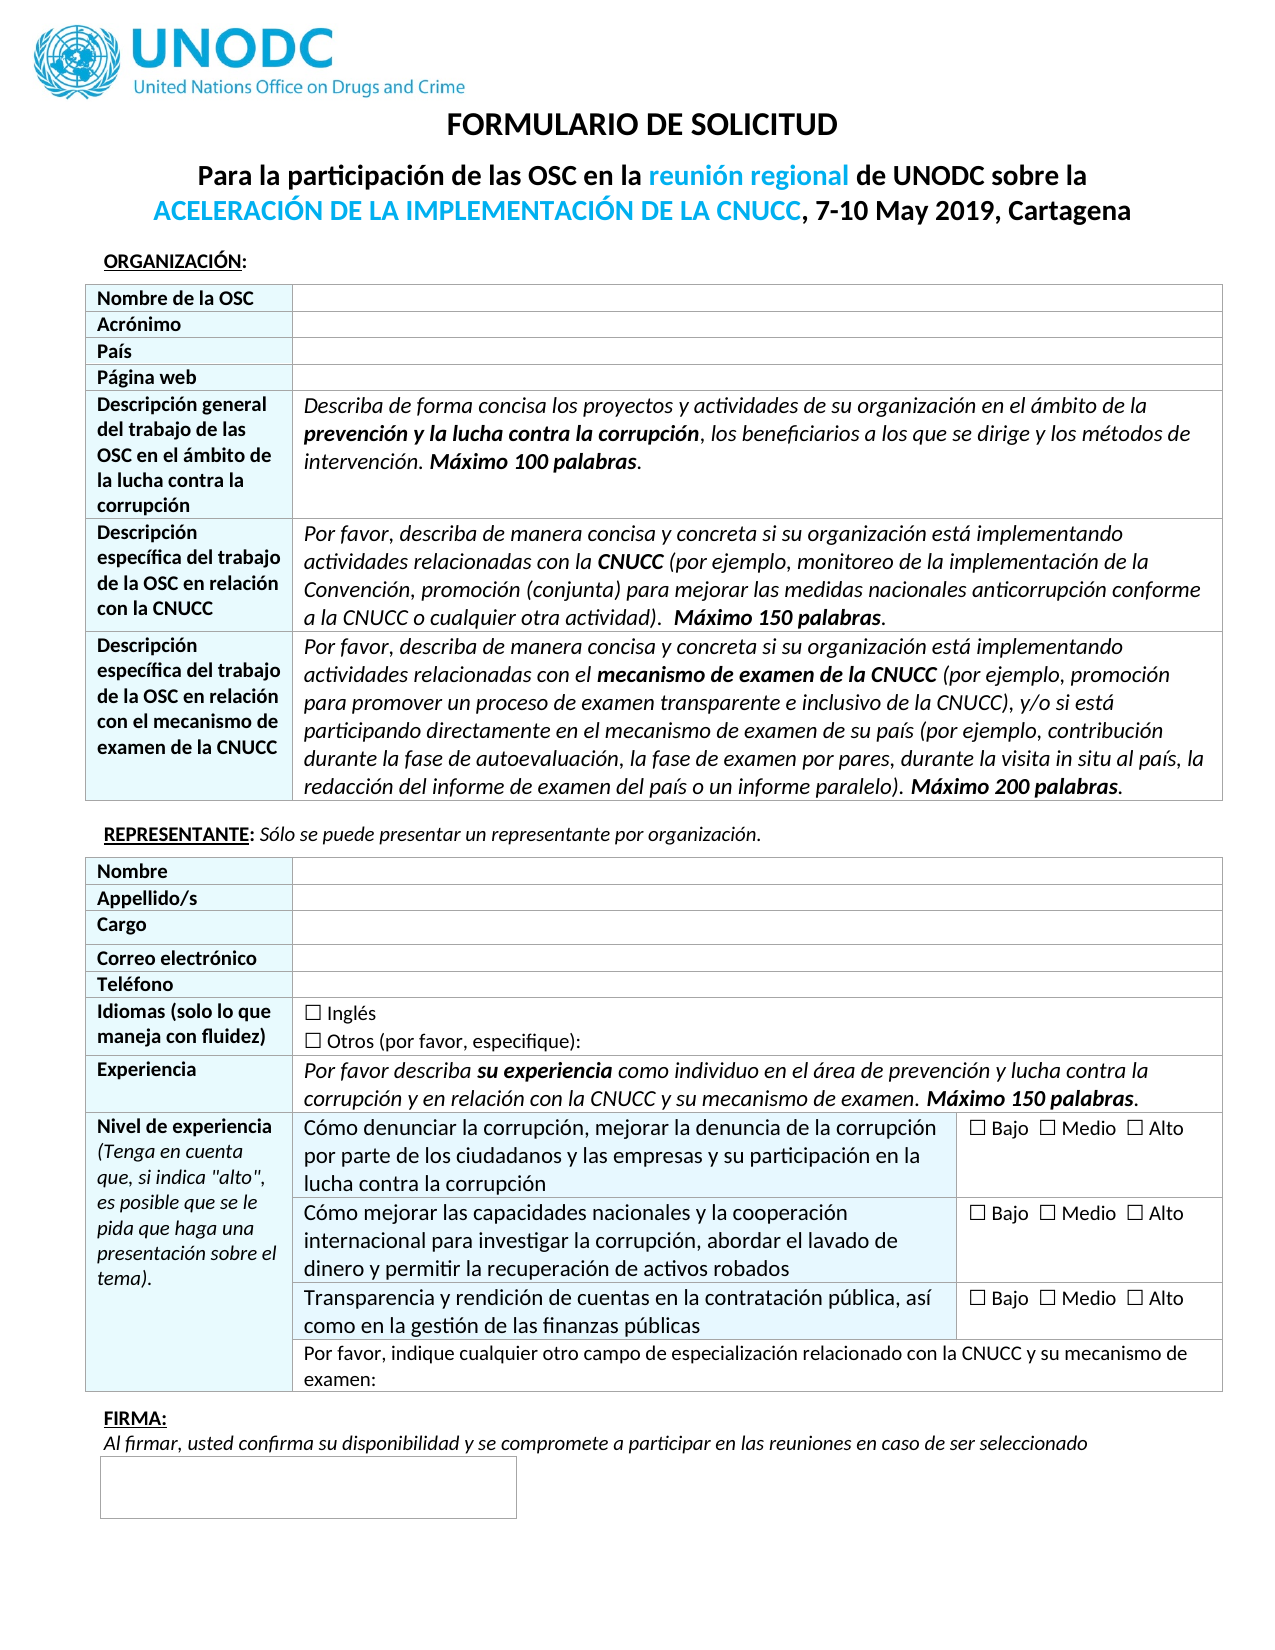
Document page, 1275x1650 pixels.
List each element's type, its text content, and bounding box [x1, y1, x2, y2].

table_cell [293, 338, 1222, 363]
table_cell [293, 972, 1222, 997]
table_cell País [86, 338, 292, 363]
table_cell Cómo denunciar la corrupción, mejorar la denuncia de la corrupción por parte de los ciudadanos y las empresas y su participación en la lucha contra la corrupción [293, 1113, 956, 1197]
table_cell Cargo [86, 911, 292, 944]
table_header Nombre de la OSC [86, 285, 292, 311]
list Al firmar, usted confirma su disponibilidad y se compromete a participar en las reuniones en caso de ser seleccionado [103, 1430, 1181, 1456]
table_cell Por favor, describa de manera concisa y concreta si su organización está implementando actividades relacionadas con el mecanismo de examen de la CNUCC (por ejemplo, promoción para promover un proceso de examen transparente e inclusivo de la CNUCC), y/o si está participando directamente en el mecanismo de examen de su país (por ejemplo, contribución durante la fase de autoevaluación, la fase de examen por pares, durante la visita in situ al país, la redacción del informe de examen del país o un informe paralelo). Máximo 200 palabras. [293, 632, 1222, 800]
table_cell Bajo Medio Alto [957, 1113, 1222, 1197]
table_cell Por favor, describa de manera concisa y concreta si su organización está implementando actividades relacionadas con la CNUCC (por ejemplo, monitoreo de la implementación de la Convención, promoción (conjunta) para mejorar las medidas nacionales anticorrupción conforme a la CNUCC o cualquier otra actividad). Máximo 150 palabras. [293, 519, 1222, 631]
table_cell Por favor, indique cualquier otro campo de especialización relacionado con la CNUCC y su mecanismo de examen: [293, 1340, 1222, 1391]
table_cell Correo electrónico [86, 945, 292, 971]
text REPRESENTANTE: Sólo se puede presentar un representante por organización. [103, 822, 1181, 847]
table_header [293, 285, 1222, 311]
table_cell [293, 911, 1222, 944]
table_cell Cómo mejorar las capacidades nacionales y la cooperación internacional para investigar la corrupción, abordar el lavado de dinero y permitir la recuperación de activos robados [293, 1198, 956, 1282]
table_cell Experiencia [86, 1056, 292, 1112]
text ORGANIZACIÓN: [103, 248, 1181, 274]
table_cell [293, 365, 1222, 390]
table_cell [293, 885, 1222, 910]
table_cell Describa de forma concisa los proyectos y actividades de su organización en el ámbito de la prevención y la lucha contra la corrupción, los beneficiarios a los que se dirige y los métodos de intervención. Máximo 100 palabras. [293, 391, 1222, 518]
table_cell Descripción específica del trabajo de la OSC en relación con la CNUCC [86, 519, 292, 631]
text Para la participación de las OSC en la reunión regional de UNODC sobre la [103, 157, 1181, 192]
table_cell [293, 945, 1222, 971]
table_cell Teléfono [86, 972, 292, 997]
picture [32, 23, 467, 102]
table_cell Acrónimo [86, 312, 292, 337]
table_cell Bajo Medio Alto [957, 1283, 1222, 1339]
table_cell Descripción general del trabajo de las OSC en el ámbito de la lucha contra la corrupción [86, 391, 292, 518]
table_cell Idiomas (solo lo que maneja con fluidez) [86, 998, 292, 1055]
text FORMULARIO DE SOLICITUD [103, 103, 1181, 144]
text FIRMA: [103, 1405, 1181, 1430]
table_cell Transparencia y rendición de cuentas en la contratación pública, así como en la gestión de las finanzas públicas [293, 1283, 956, 1339]
table_header [101, 1457, 516, 1518]
table_cell Nivel de experiencia (Tenga en cuenta que, si indica "alto", es posible que se le pida que haga una presentación sobre el tema). [86, 1113, 292, 1391]
text ACELERACIÓN DE LA IMPLEMENTACIÓN DE LA CNUCC, 7-10 May 2019, Cartagena [103, 192, 1181, 228]
table_cell Descripción específica del trabajo de la OSC en relación con el mecanismo de examen de la CNUCC [86, 632, 292, 800]
table_header Nombre [86, 858, 292, 884]
table_cell Bajo Medio Alto [957, 1198, 1222, 1282]
table_cell Por favor describa su experiencia como individuo en el área de prevención y lucha contra la corrupción y en relación con la CNUCC y su mecanismo de examen. Máximo 150 palabras. [293, 1056, 1222, 1112]
table_cell Appellido/s [86, 885, 292, 910]
table_cell [293, 312, 1222, 337]
table_cell Página web [86, 365, 292, 390]
table_header [293, 858, 1222, 884]
table_cell Inglés Otros (por favor, especifique): [293, 998, 1222, 1055]
